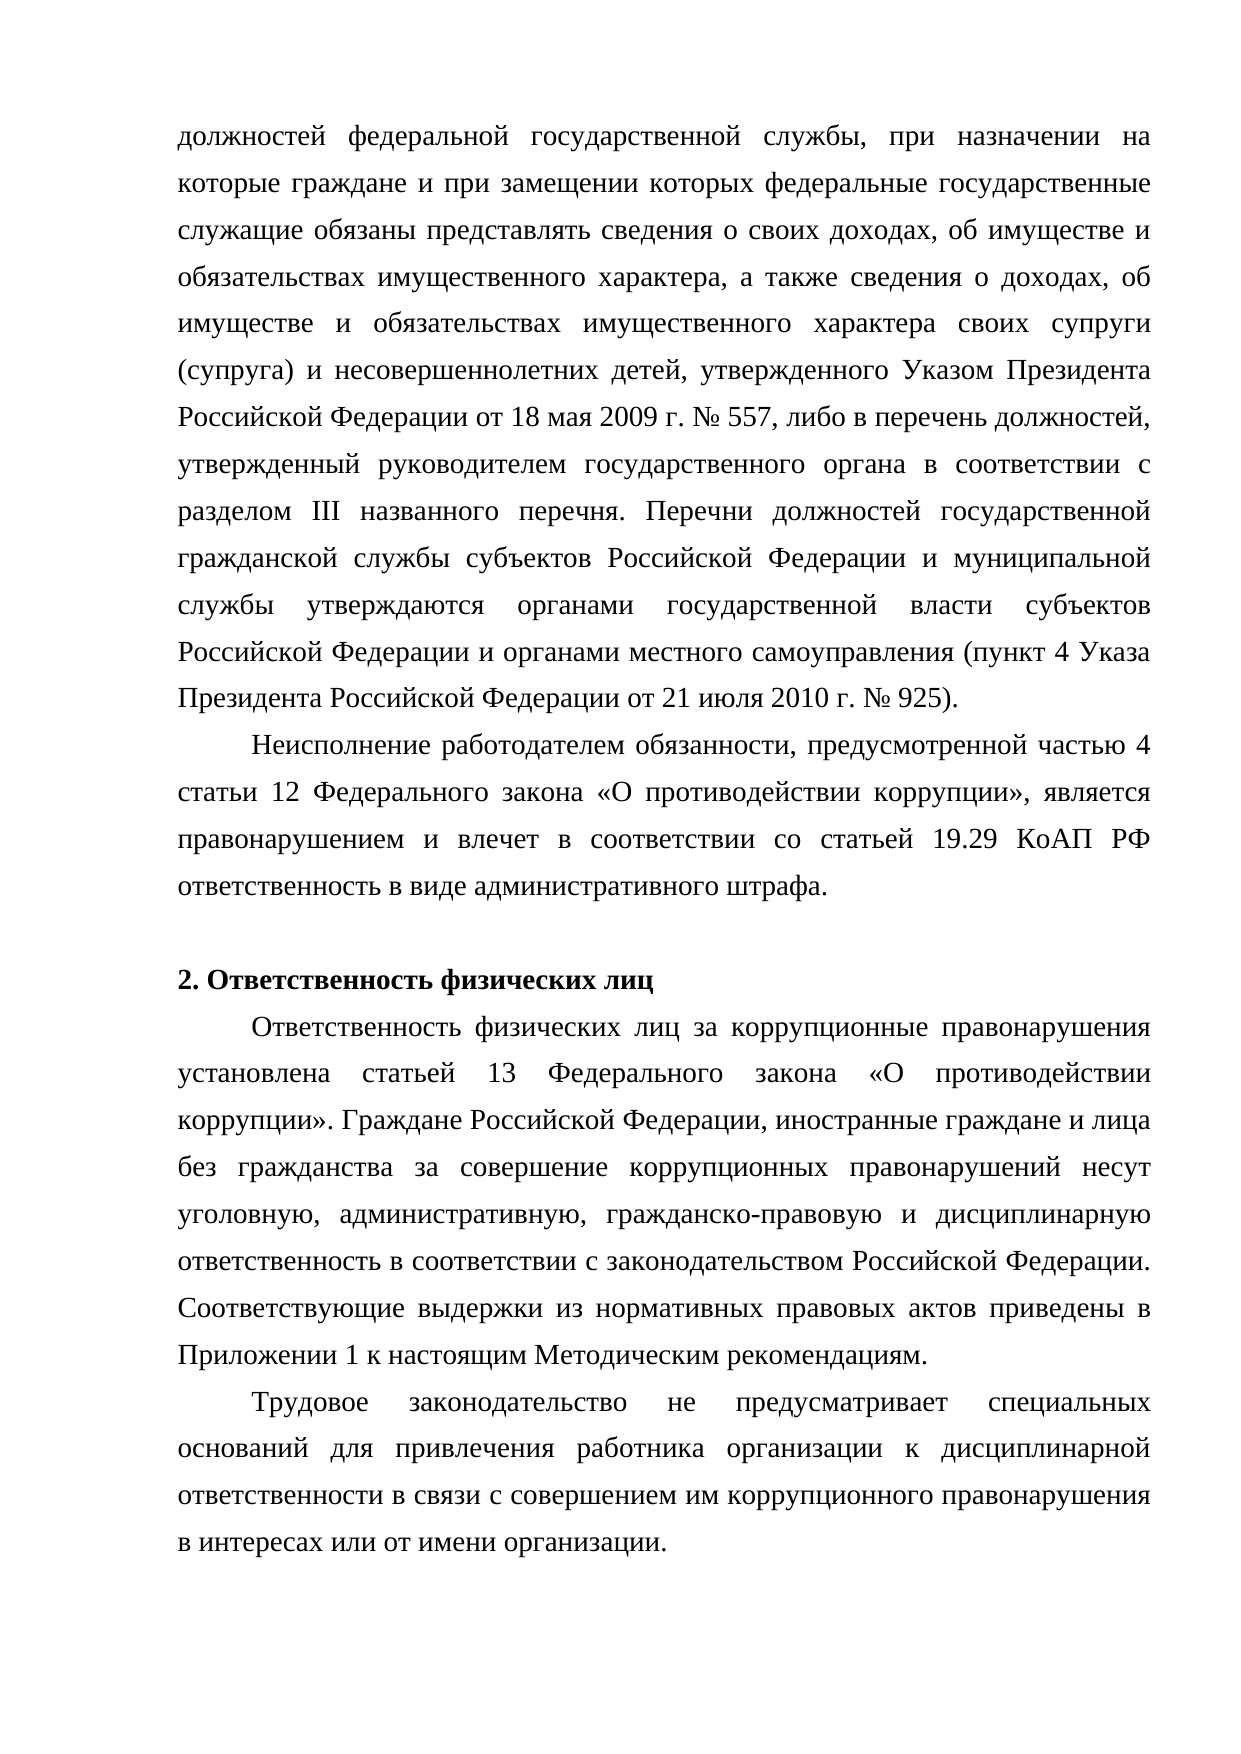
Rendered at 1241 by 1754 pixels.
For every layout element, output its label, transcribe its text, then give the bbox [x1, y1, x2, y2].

text Трудовое законодательство не предусматривает специальных оснований для привлечения работника организации к дисциплинарной ответственности в связи с совершением им коррупционного правонарушения в интересах или от имени организации. [177, 1384, 1152, 1558]
text Неисполнение работодателем обязанности, предусмотренной частью 4 статьи 12 Федерального закона «О противодействии коррупции», является правонарушением и влечет в соответствии со статьей 19.29 КоАП РФ ответственность в виде административного штрафа. [177, 727, 1152, 902]
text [177, 118, 1152, 714]
text Ответственность физических лиц за коррупционные правонарушения установлена статьей 13 Федерального закона «О противодействии коррупции». Граждане Российской Федерации, иностранные граждане и лица без гражданства за совершение коррупционных правонарушений несут уголовную, административную, гражданско-правовую и дисциплинарную ответственность в соответствии с законодательством Российской Федерации. Соответствующие выдержки из нормативных правовых актов приведены в Приложении 1 к настоящим Методическим рекомендациям. [177, 1009, 1152, 1370]
text 2. Ответственность физических лиц [177, 962, 1152, 995]
